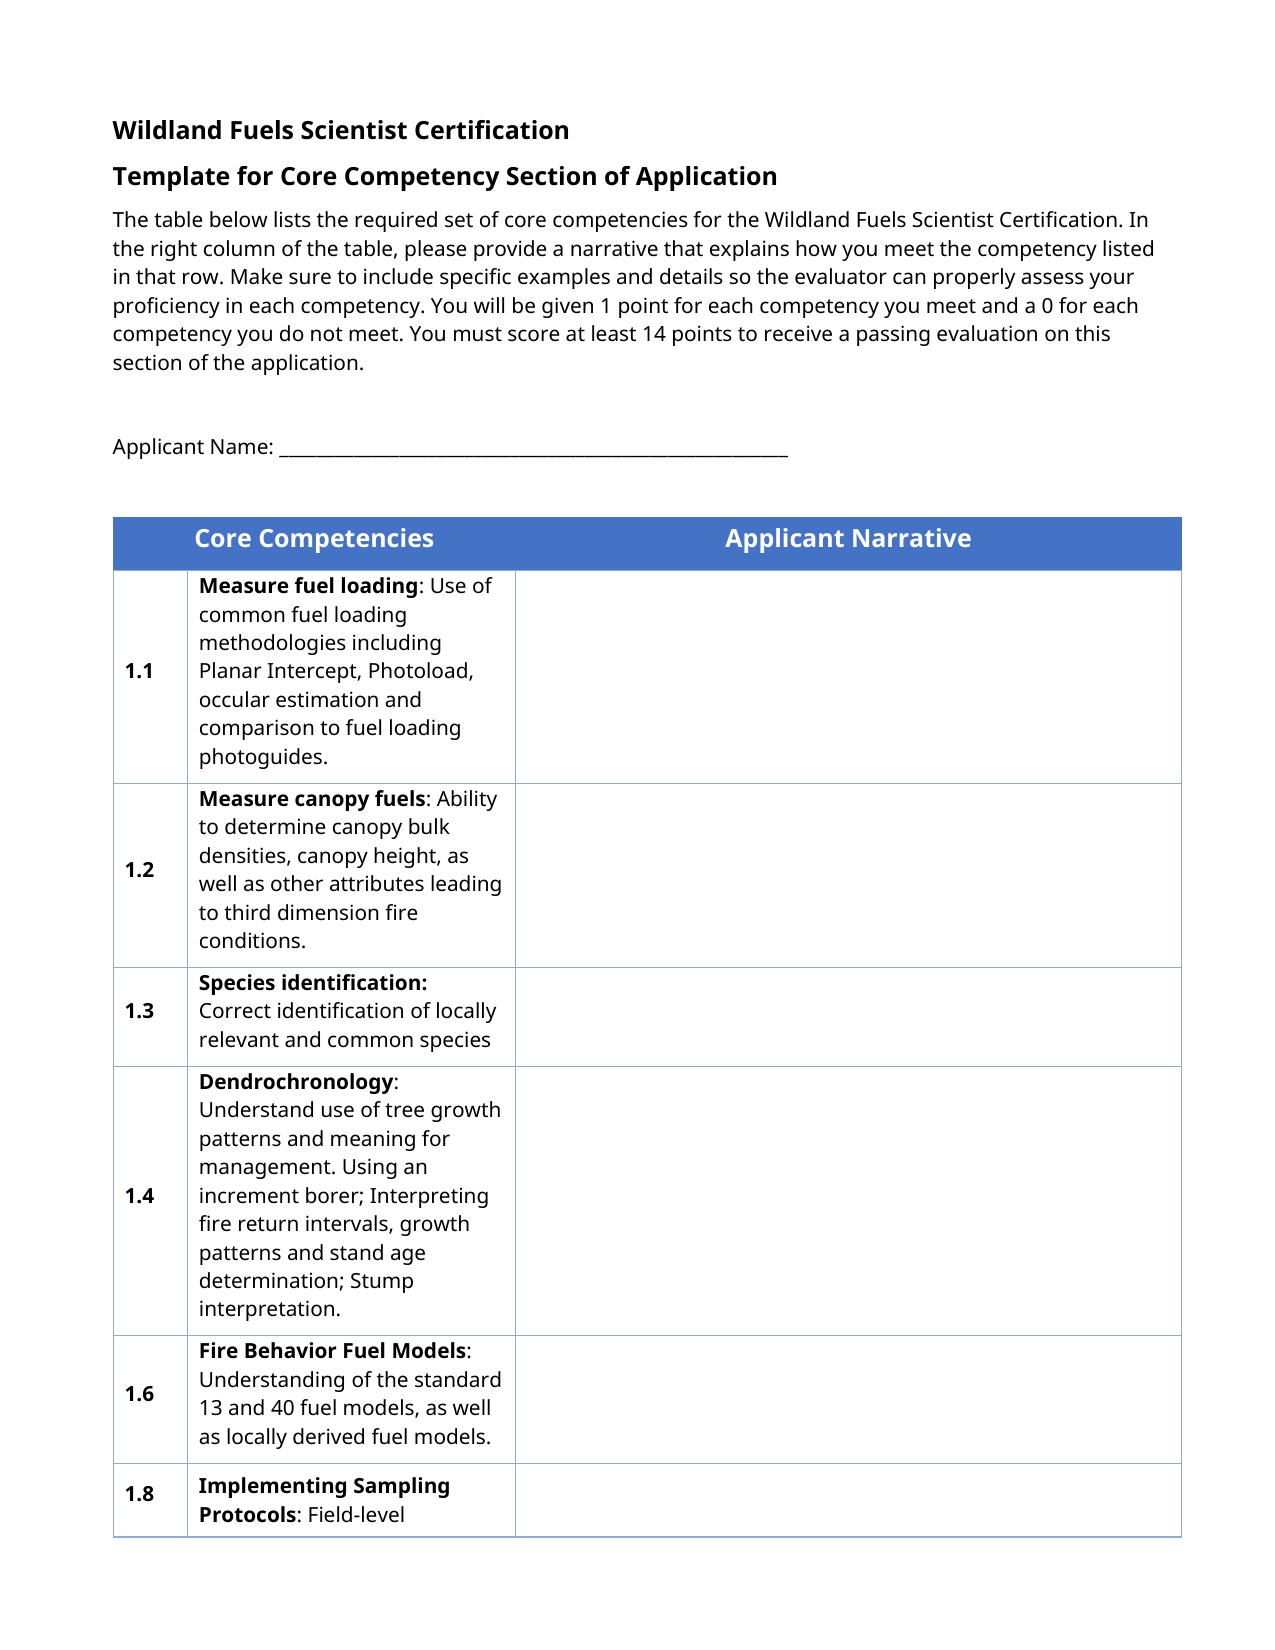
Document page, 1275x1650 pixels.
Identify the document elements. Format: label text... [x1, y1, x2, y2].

table_cell 1.6 [114, 1336, 187, 1463]
table_cell [516, 571, 1181, 783]
table_cell 1.2 [114, 784, 187, 967]
table_cell Measure fuel loading: Use of common fuel loading methodologies including Planar Intercept, Photoload, occular estimation and comparison to fuel loading photoguides. [188, 571, 515, 783]
table_cell Measure canopy fuels: Ability to determine canopy bulk densities, canopy height, as well as other attributes leading to third dimension fire conditions. [188, 784, 515, 967]
table_cell [516, 784, 1181, 967]
table_cell 1.4 [114, 1067, 187, 1335]
table_cell 1.8 [114, 1464, 187, 1536]
text Applicant Name: _______________________________________________________ [112, 432, 1162, 461]
table_cell 1.1 [114, 571, 187, 783]
table_cell [516, 1464, 1181, 1536]
table_cell Dendrochronology: Understand use of tree growth patterns and meaning for management. Using an increment borer; Interpreting fire return intervals, growth patterns and stand age determination; Stump interpretation. [188, 1067, 515, 1335]
text Wildland Fuels Scientist Certification [112, 112, 1162, 147]
table_header Applicant Narrative [516, 518, 1181, 570]
table_cell [516, 1336, 1181, 1463]
table_header Core Competencies [114, 518, 515, 570]
table_cell [516, 968, 1181, 1066]
table_cell [516, 1067, 1181, 1335]
table_cell Fire Behavior Fuel Models: Understanding of the standard 13 and 40 fuel models, as well as locally derived fuel models. [188, 1336, 515, 1463]
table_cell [188, 1464, 515, 1536]
table_cell 1.3 [114, 968, 187, 1066]
text Template for Core Competency Section of Application [112, 159, 1162, 193]
text The table below lists the required set of core competencies for the Wildland Fuels Scientist Certification. In the right column of the table, please provide a narrative that explains how you meet the competency listed in that row. Make sure to include specific examples and details so the evaluator can properly assess your proficiency in each competency. You will be given 1 point for each competency you meet and a 0 for each competency you do not meet. You must score at least 14 points to receive a passing evaluation on this section of the application. [112, 206, 1162, 376]
table_cell Species identification: Correct identification of locally relevant and common species [188, 968, 515, 1066]
